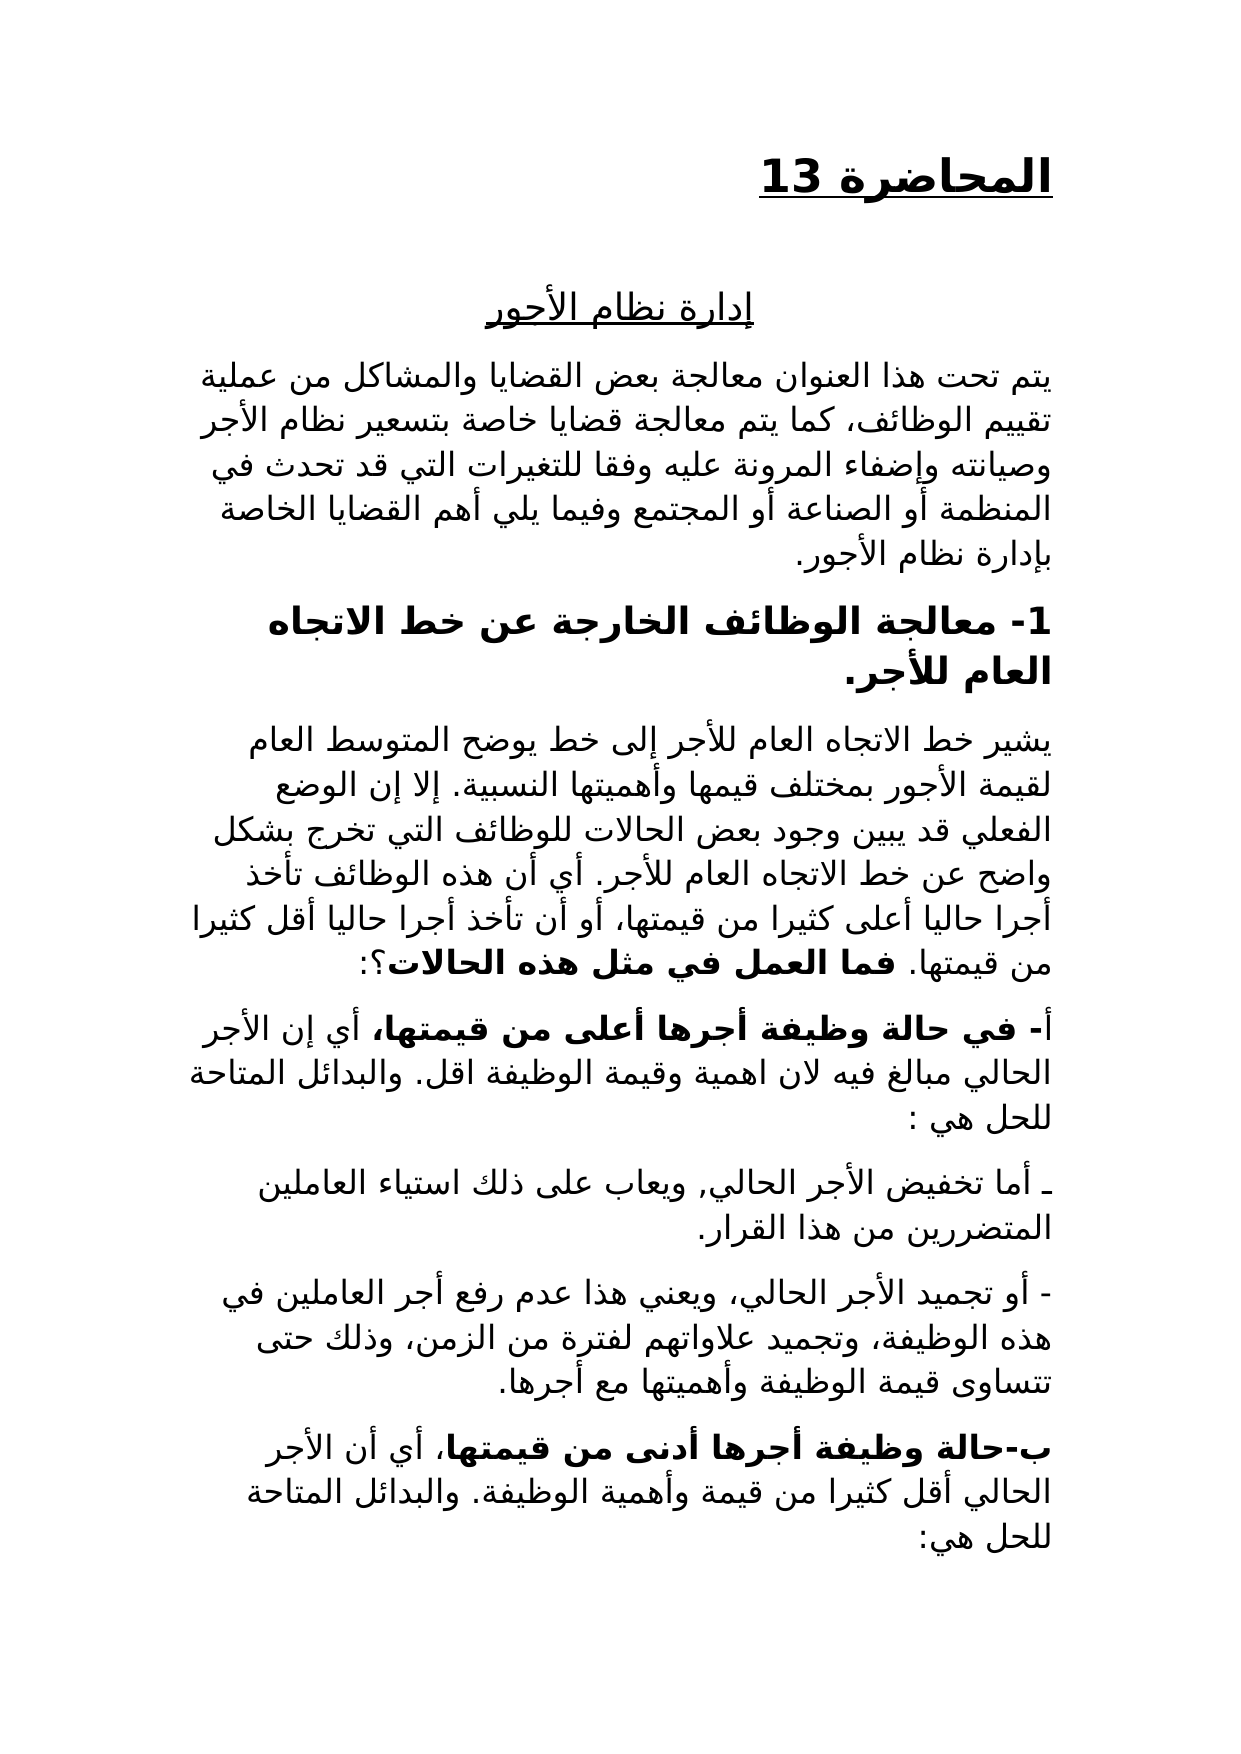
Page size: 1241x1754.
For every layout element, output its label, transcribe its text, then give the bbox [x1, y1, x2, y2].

text يشير خط الاتجاه العام للأجر إلى خط يوضح المتوسط العام لقيمة الأجور بمختلف قيمها وأهميتها النسبية. إلا إن الوضع الفعلي قد يبين وجود بعض الحالات للوظائف التي تخرج بشكل واضح عن خط الاتجاه العام للأجر. أي أن هذه الوظائف تأخذ أجرا حاليا أعلى كثيرا من قيمتها، أو أن تأخذ أجرا حاليا أقل كثيرا من قيمتها. فما العمل في مثل هذه الحالات؟: [187, 721, 1053, 983]
text أ- في حالة وظيفة أجرها أعلى من قيمتها، أي إن الأجر الحالي مبالغ فيه لان اهمية وقيمة الوظيفة اقل. والبدائل المتاحة للحل هي : [187, 1009, 1053, 1137]
text ب-حالة وظيفة أجرها أدنى من قيمتها، أي أن الأجر الحالي أقل كثيرا من قيمة وأهمية الوظيفة. والبدائل المتاحة للحل هي: [187, 1428, 1053, 1556]
text - أو تجميد الأجر الحالي، ويعني هذا عدم رفع أجر العاملين في هذه الوظيفة، وتجميد علاواتهم لفترة من الزمن، وذلك حتى تتساوى قيمة الوظيفة وأهميتها مع أجرها. [187, 1274, 1053, 1402]
text ـ أما تخفيض الأجر الحالي, ويعاب على ذلك استياء العاملين المتضررين من هذا القرار. [187, 1164, 1053, 1247]
text 1- معالجة الوظائف الخارجة عن خط الاتجاه العام للأجر. [187, 600, 1053, 693]
text المحاضرة 13 [187, 150, 1053, 203]
text يتم تحت هذا العنوان معالجة بعض القضايا والمشاكل من عملية تقييم الوظائف، كما يتم معالجة قضايا خاصة بتسعير نظام الأجر وصيانته وإضفاء المرونة عليه وفقا للتغيرات التي قد تحدث في المنظمة أو الصناعة أو المجتمع وفيما يلي أهم القضايا الخاصة بإدارة نظام الأجور. [187, 356, 1053, 573]
text إدارة نظام الأجور [187, 285, 1053, 329]
